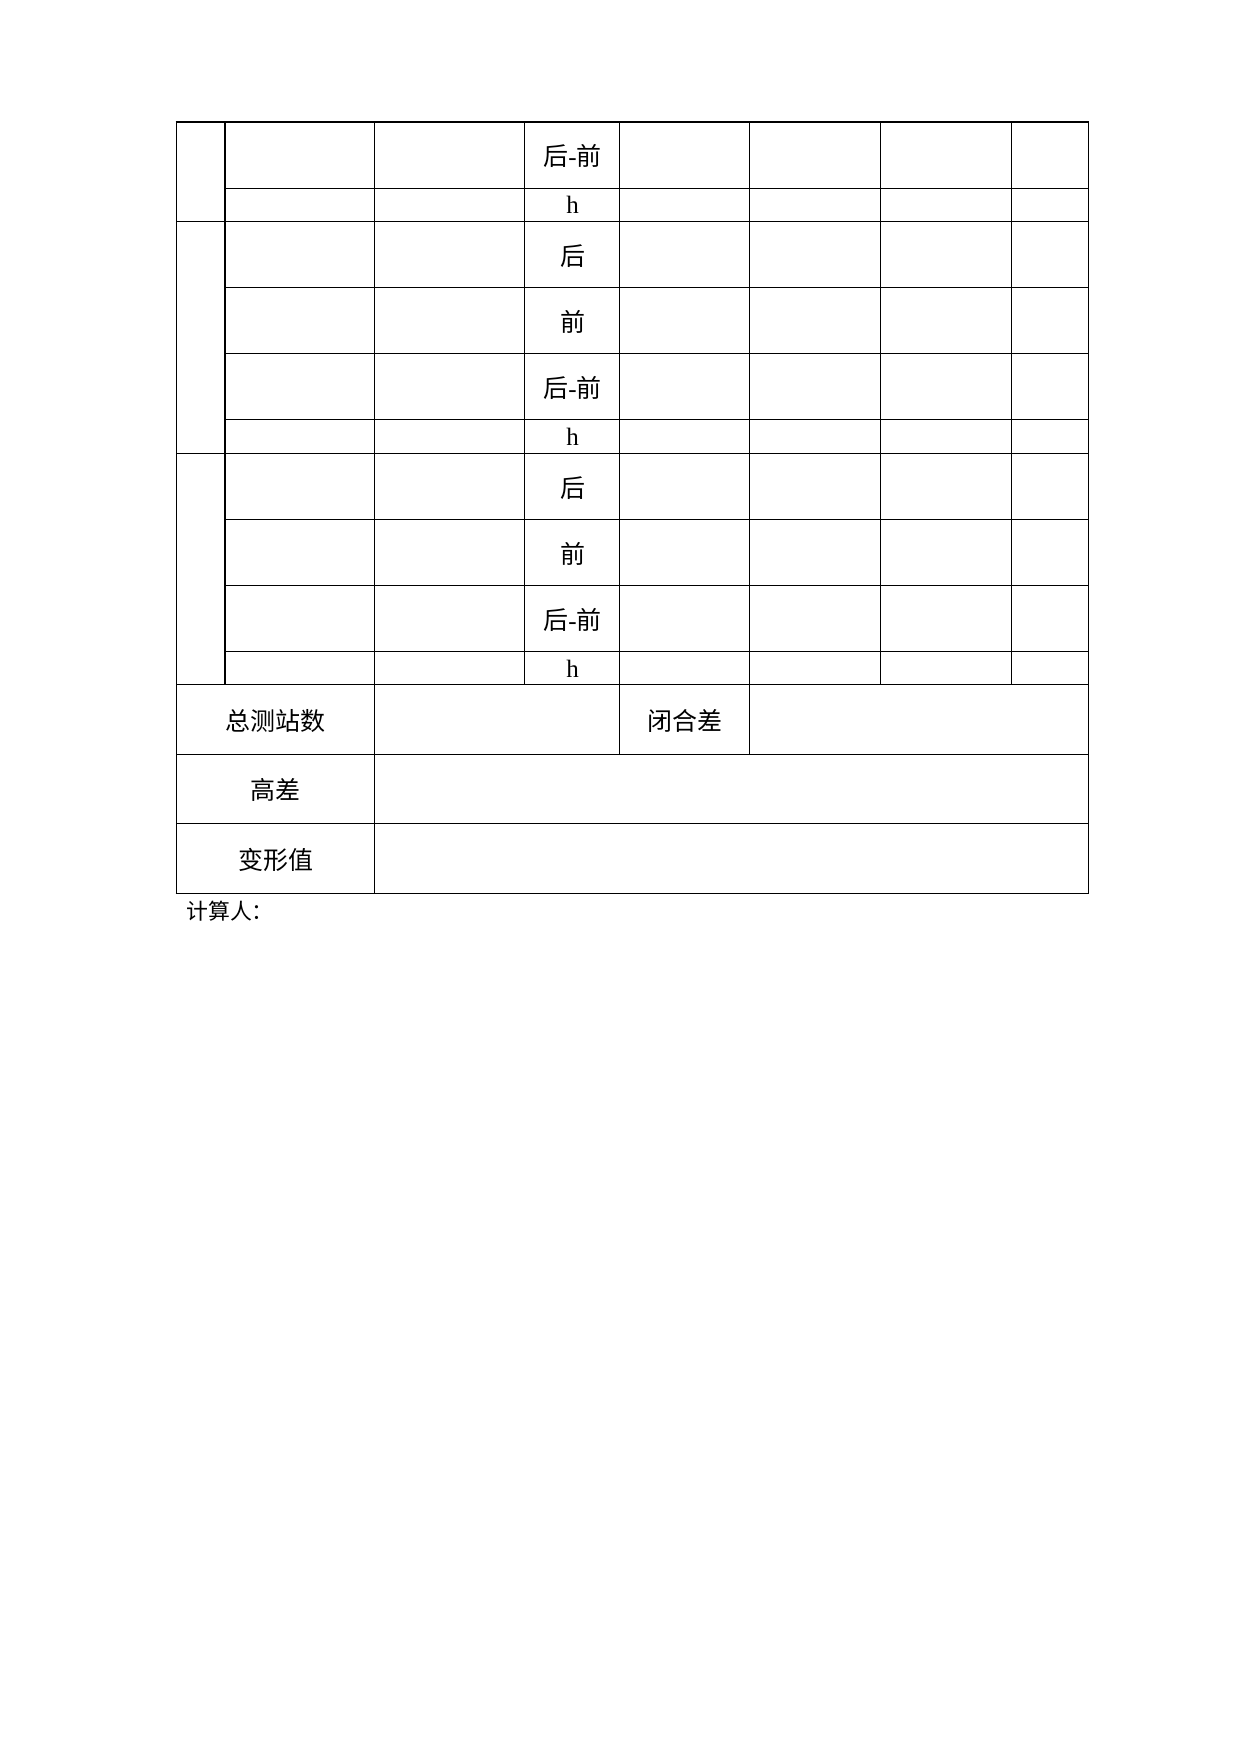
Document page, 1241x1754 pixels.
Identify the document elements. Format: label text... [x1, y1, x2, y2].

table_cell [226, 222, 374, 287]
table_cell [881, 189, 1011, 221]
table_cell [620, 652, 749, 684]
table_cell [1012, 420, 1088, 453]
table_cell [375, 520, 524, 585]
table_cell [1012, 454, 1088, 519]
table_cell [1012, 586, 1088, 651]
table_cell [750, 454, 880, 519]
table_cell [620, 222, 749, 287]
table_cell [750, 652, 880, 684]
table_cell [226, 354, 374, 419]
table_cell [881, 288, 1011, 353]
table_cell [1012, 520, 1088, 585]
table_cell [881, 652, 1011, 684]
table_cell [177, 222, 224, 453]
table_cell [226, 586, 374, 651]
table_cell [375, 755, 1088, 823]
table_cell [750, 520, 880, 585]
table_cell [881, 420, 1011, 453]
table_cell [1012, 222, 1088, 287]
table_cell h [525, 652, 619, 684]
table_cell [620, 123, 749, 187]
table_cell [375, 420, 524, 453]
table_cell 总测站数 [177, 685, 374, 754]
table_cell [375, 354, 524, 419]
table_cell [226, 123, 374, 187]
table_cell 变形值 [177, 824, 374, 892]
table_cell [620, 586, 749, 651]
table_cell [620, 288, 749, 353]
table_cell h [525, 189, 619, 221]
table_cell [375, 586, 524, 651]
table_cell [881, 354, 1011, 419]
table_cell 后-前 [525, 354, 619, 419]
table_cell [226, 420, 374, 453]
table_cell [226, 652, 374, 684]
table_cell [881, 222, 1011, 287]
table_cell [375, 685, 619, 754]
table_cell 后-前 [525, 586, 619, 651]
table_cell 后 [525, 454, 619, 519]
table_cell [375, 222, 524, 287]
table_cell [226, 520, 374, 585]
table_cell [750, 586, 880, 651]
table_cell [375, 189, 524, 221]
table_cell [375, 454, 524, 519]
table_cell [750, 685, 1088, 754]
table_cell 前 [525, 520, 619, 585]
table_cell [620, 420, 749, 453]
table_cell [750, 189, 880, 221]
table_cell [750, 354, 880, 419]
table_cell [375, 288, 524, 353]
table_cell 前 [525, 288, 619, 353]
table_cell [620, 520, 749, 585]
text 计算人： [131, 893, 1111, 926]
table_cell [750, 123, 880, 187]
table_cell [1012, 123, 1088, 187]
table_cell 闭合差 [620, 685, 749, 754]
table_cell [375, 123, 524, 187]
table_cell 高差 [177, 755, 374, 823]
table_cell [226, 189, 374, 221]
table_cell 后 [525, 222, 619, 287]
table_cell [375, 824, 1088, 892]
table_cell [177, 454, 224, 684]
table_cell [620, 454, 749, 519]
table_cell [620, 189, 749, 221]
table_cell [881, 454, 1011, 519]
table_cell [881, 520, 1011, 585]
table_cell [1012, 354, 1088, 419]
table_cell [881, 586, 1011, 651]
table_cell [750, 420, 880, 453]
table_cell [620, 354, 749, 419]
table_cell h [525, 420, 619, 453]
table_cell [1012, 652, 1088, 684]
table_cell [750, 288, 880, 353]
table_cell 后-前 [525, 123, 619, 187]
table_cell [881, 123, 1011, 187]
table_cell [1012, 189, 1088, 221]
table_cell [750, 222, 880, 287]
table_cell [226, 454, 374, 519]
table_cell [1012, 288, 1088, 353]
table_cell [375, 652, 524, 684]
table_cell [226, 288, 374, 353]
